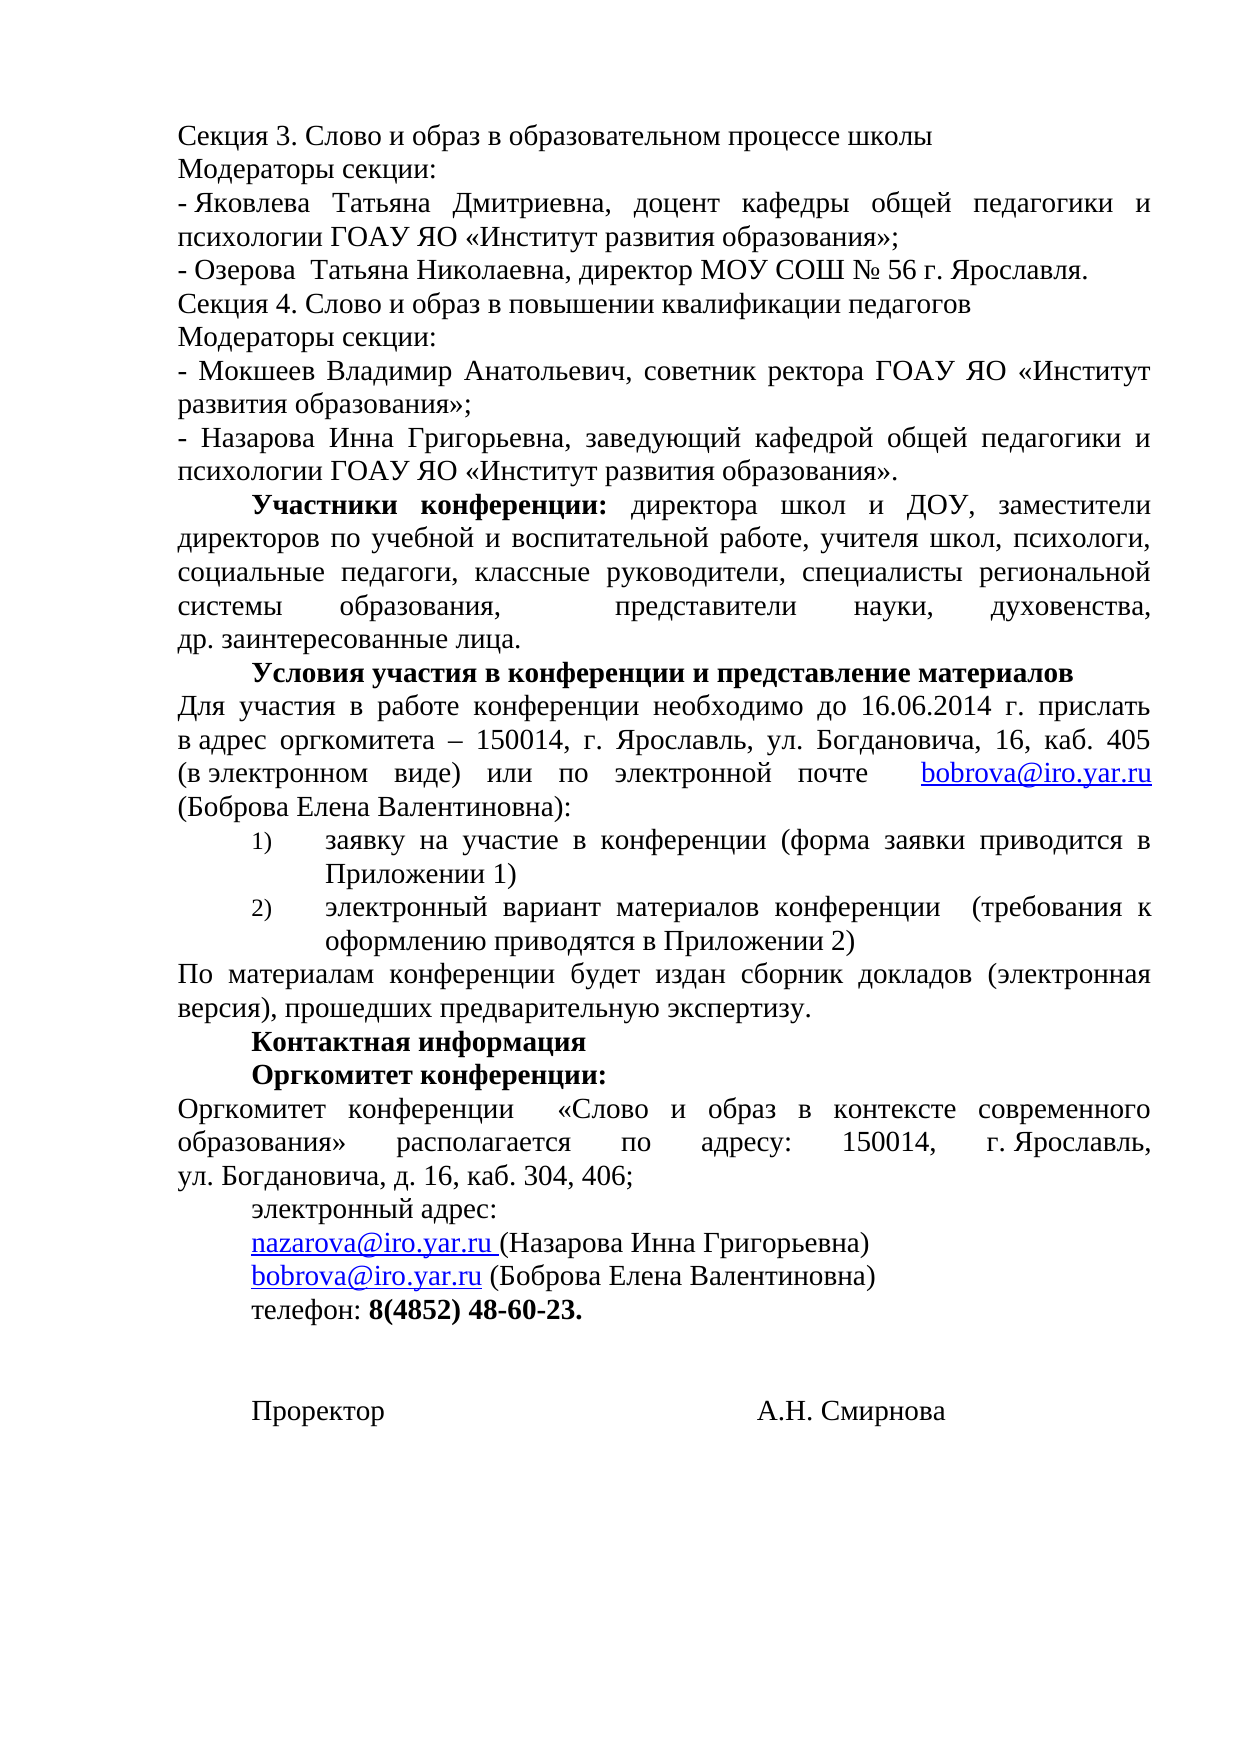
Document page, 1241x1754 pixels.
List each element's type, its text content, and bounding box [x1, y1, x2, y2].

text - Яковлева Татьяна Дмитриевна, доцент кафедры общей педагогики и психологии ГОАУ ЯО «Институт развития образования»; [177, 185, 1152, 252]
text Модераторы секции: [177, 152, 1152, 185]
text Проректор А.Н. Смирнова [133, 1393, 1148, 1426]
list электронный вариант материалов конференции (требования к оформлению приводятся в Приложении 2) [251, 889, 1152, 957]
text Секция 4. Слово и образ в повышении квалификации педагогов [177, 286, 1152, 319]
text Модераторы секции: [177, 319, 1152, 353]
text bobrova@iro.yar.ru (Боброва Елена Валентиновна) [177, 1258, 1152, 1292]
text - Назарова Инна Григорьевна, заведующий кафедрой общей педагогики и психологии ГОАУ ЯО «Институт развития образования». [177, 420, 1152, 487]
text Участники конференции: директора школ и ДОУ, заместители директоров по учебной и воспитательной работе, учителя школ, психологи, социальные педагоги, классные руководители, специалисты региональной системы образования, представители науки, духовенства, др. заинтересованные лица. [177, 487, 1152, 655]
text Условия участия в конференции и представление материалов [177, 655, 1152, 688]
list заявку на участие в конференции (форма заявки приводится в Приложении 1) [251, 822, 1152, 889]
text Контактная информация [177, 1024, 1152, 1057]
text - Озерова Татьяна Николаевна, директор МОУ СОШ № 56 г. Ярославля. [177, 252, 1152, 286]
text Оргкомитет конференции «Слово и образ в контексте современного образования» располагается по адресу: . Ярославль, ул. Богдановича, д. 16, каб. 304, 406; [177, 1091, 1152, 1191]
text По материалам конференции будет издан сборник докладов (электронная версия), прошедших предварительную экспертизу. [177, 957, 1152, 1024]
text Секция 3. Слово и образ в образовательном процессе школы [177, 118, 1152, 152]
text Для участия в работе конференции необходимо до 16.06.2014 г. прислать в адрес оргкомитета – . Ярославль, ул. Богдановича, 16, каб. 405 (в электронном виде) или по электронной почте bobrova@iro.yar.ru (Боброва Елена Валентиновна): [177, 688, 1152, 822]
text nazarova@iro.yar.ru (Назарова Инна Григорьевна) [177, 1225, 1152, 1258]
text электронный адрес: [177, 1191, 1152, 1225]
text Оргкомитет конференции: [177, 1057, 1152, 1091]
text телефон: 8(4852) 48-60-23. [177, 1292, 1152, 1326]
text - Мокшеев Владимир Анатольевич, советник ректора ГОАУ ЯО «Институт развития образования»; [177, 353, 1152, 420]
